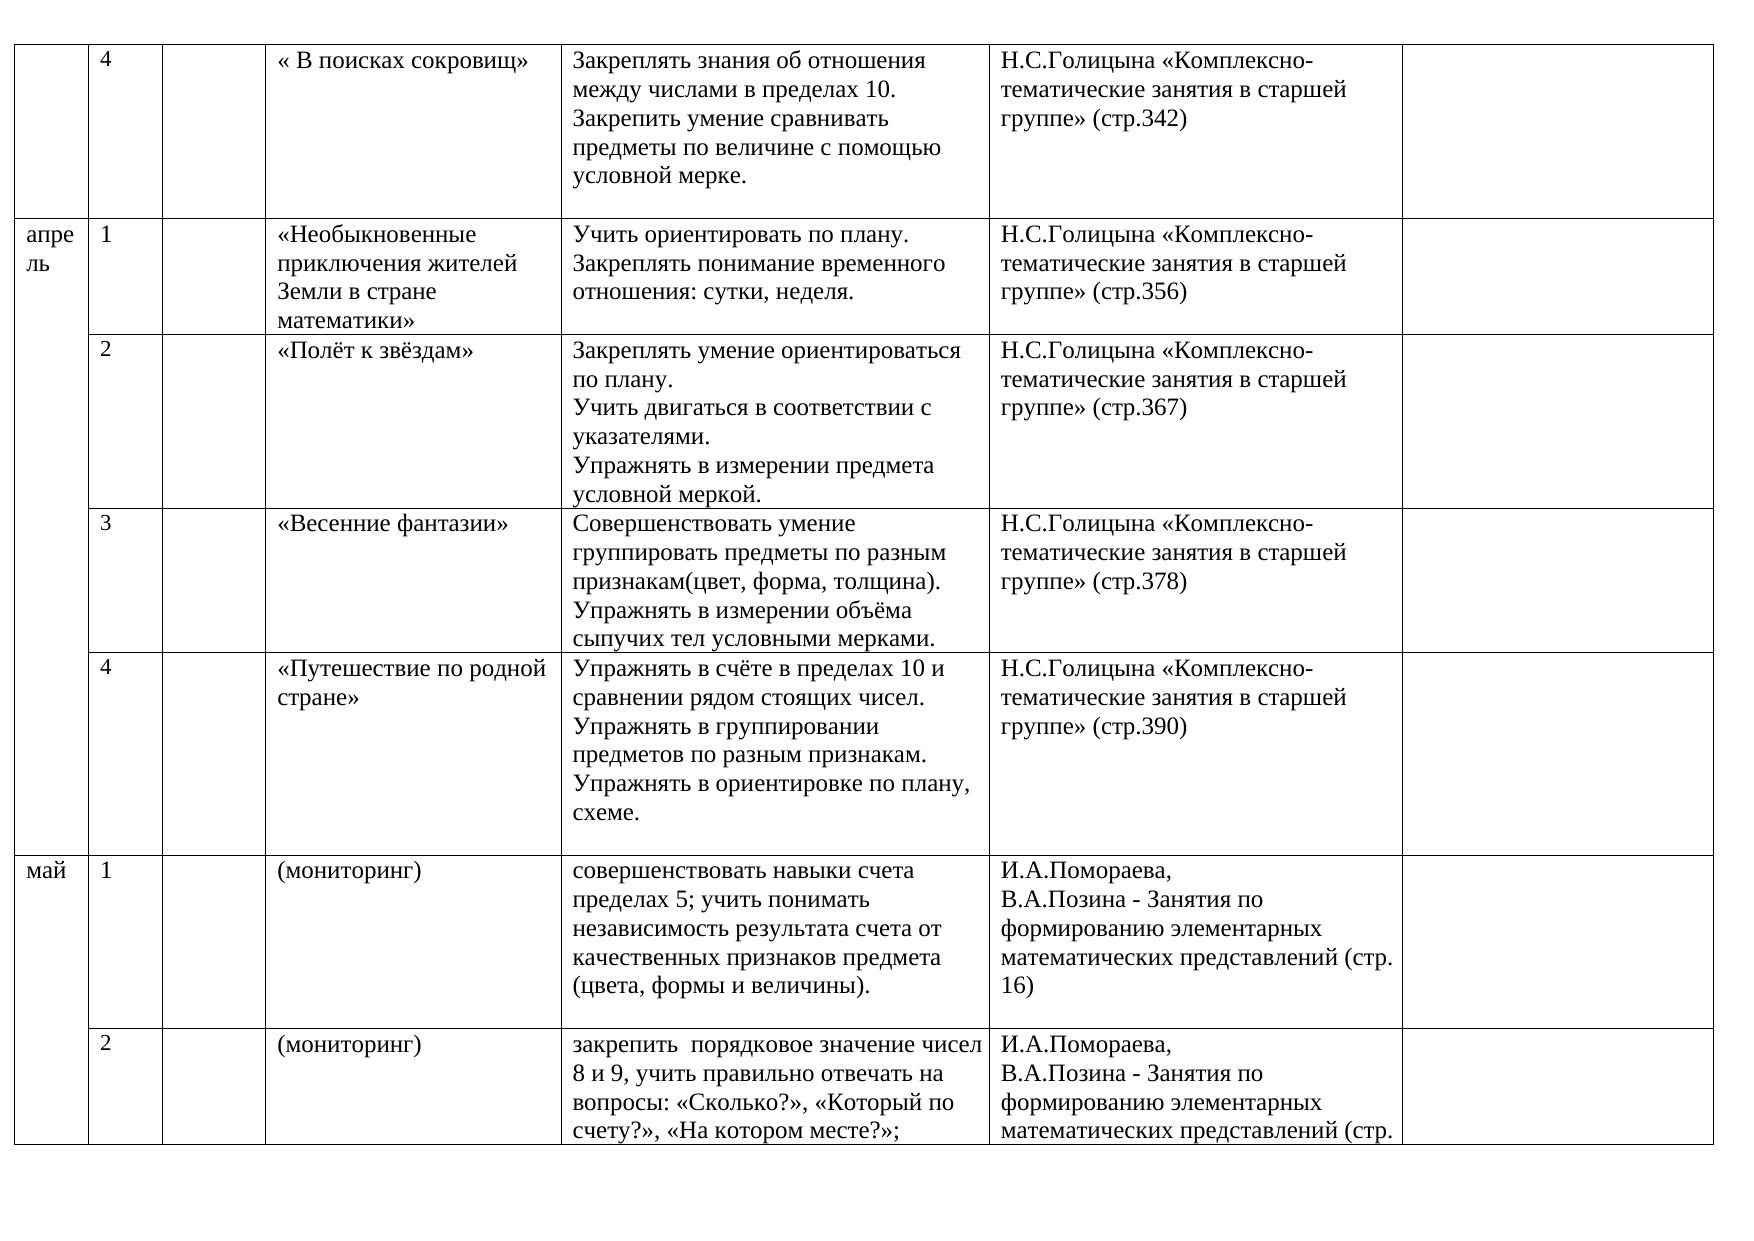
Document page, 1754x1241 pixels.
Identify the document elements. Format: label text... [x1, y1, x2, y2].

table_cell [1403, 219, 1713, 334]
table_cell Н.С.Голицына «Комплексно-тематические занятия в старшей группе» (стр.378) [990, 509, 1402, 652]
table_cell Н.С.Голицына «Комплексно-тематические занятия в старшей группе» (стр.356) [990, 219, 1402, 334]
table_cell [163, 509, 265, 652]
table_cell [1403, 1029, 1713, 1144]
table_cell [1403, 335, 1713, 507]
table_cell [1403, 45, 1713, 218]
table_cell Совершенствовать умение группировать предметы по разным признакам(цвет, форма, толщина). Упражнять в измерении объёма сыпучих тел условными мерками. [562, 509, 989, 652]
table_cell Закреплять знания об отношения между числами в пределах 10. Закрепить умение сравнивать предметы по величине с помощью условной мерке. [562, 45, 989, 218]
table_cell «Путешествие по родной стране» [266, 653, 561, 854]
table_cell 2 [89, 1029, 162, 1144]
table_cell Н.С.Голицына «Комплексно-тематические занятия в старшей группе» (стр.367) [990, 335, 1402, 507]
table_cell (мониторинг) [266, 1029, 561, 1144]
table_cell [1403, 856, 1713, 1028]
table_cell [163, 653, 265, 854]
table_cell [163, 45, 265, 218]
table_cell Закреплять умение ориентироваться по плану. Учить двигаться в соответствии с указателями. Упражнять в измерении предмета условной меркой. [562, 335, 989, 507]
table_cell [163, 219, 265, 334]
table_cell И.А.Помораева, В.А.Позина - Занятия по формированию элементарных математических представлений (стр. 16) [990, 856, 1402, 1028]
table_cell [1403, 509, 1713, 652]
table_cell май [15, 856, 88, 1144]
table_cell « В поисках сокровищ» [266, 45, 561, 218]
table_cell «Весенние фантазии» [266, 509, 561, 652]
table_cell Упражнять в счёте в пределах 10 и сравнении рядом стоящих чисел. Упражнять в группировании предметов по разным признакам. Упражнять в ориентировке по плану, схеме. [562, 653, 989, 854]
table_cell 1 [89, 219, 162, 334]
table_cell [990, 1029, 1402, 1144]
table_cell совершенствовать навыки счета пределах 5; учить понимать независимость результата счета от качественных признаков предмета (цвета, формы и величины). [562, 856, 989, 1028]
table_cell [163, 335, 265, 507]
table_cell 4 [89, 653, 162, 854]
table_cell «Необыкновенные приключения жителей Земли в стране математики» [266, 219, 561, 334]
table_cell 1 [89, 856, 162, 1028]
table_cell Н.С.Голицына «Комплексно-тематические занятия в старшей группе» (стр.390) [990, 653, 1402, 854]
table_cell апрель [15, 219, 88, 854]
table_cell 4 [89, 45, 162, 218]
table_cell [163, 1029, 265, 1144]
table_cell «Полёт к звёздам» [266, 335, 561, 507]
table_cell 2 [89, 335, 162, 507]
table_cell Учить ориентировать по плану. Закреплять понимание временного отношения: сутки, неделя. [562, 219, 989, 334]
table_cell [562, 1029, 989, 1144]
table_cell [1403, 653, 1713, 854]
table_cell (мониторинг) [266, 856, 561, 1028]
table_cell [163, 856, 265, 1028]
table_cell Н.С.Голицына «Комплексно-тематические занятия в старшей группе» (стр.342) [990, 45, 1402, 218]
table_cell 3 [89, 509, 162, 652]
